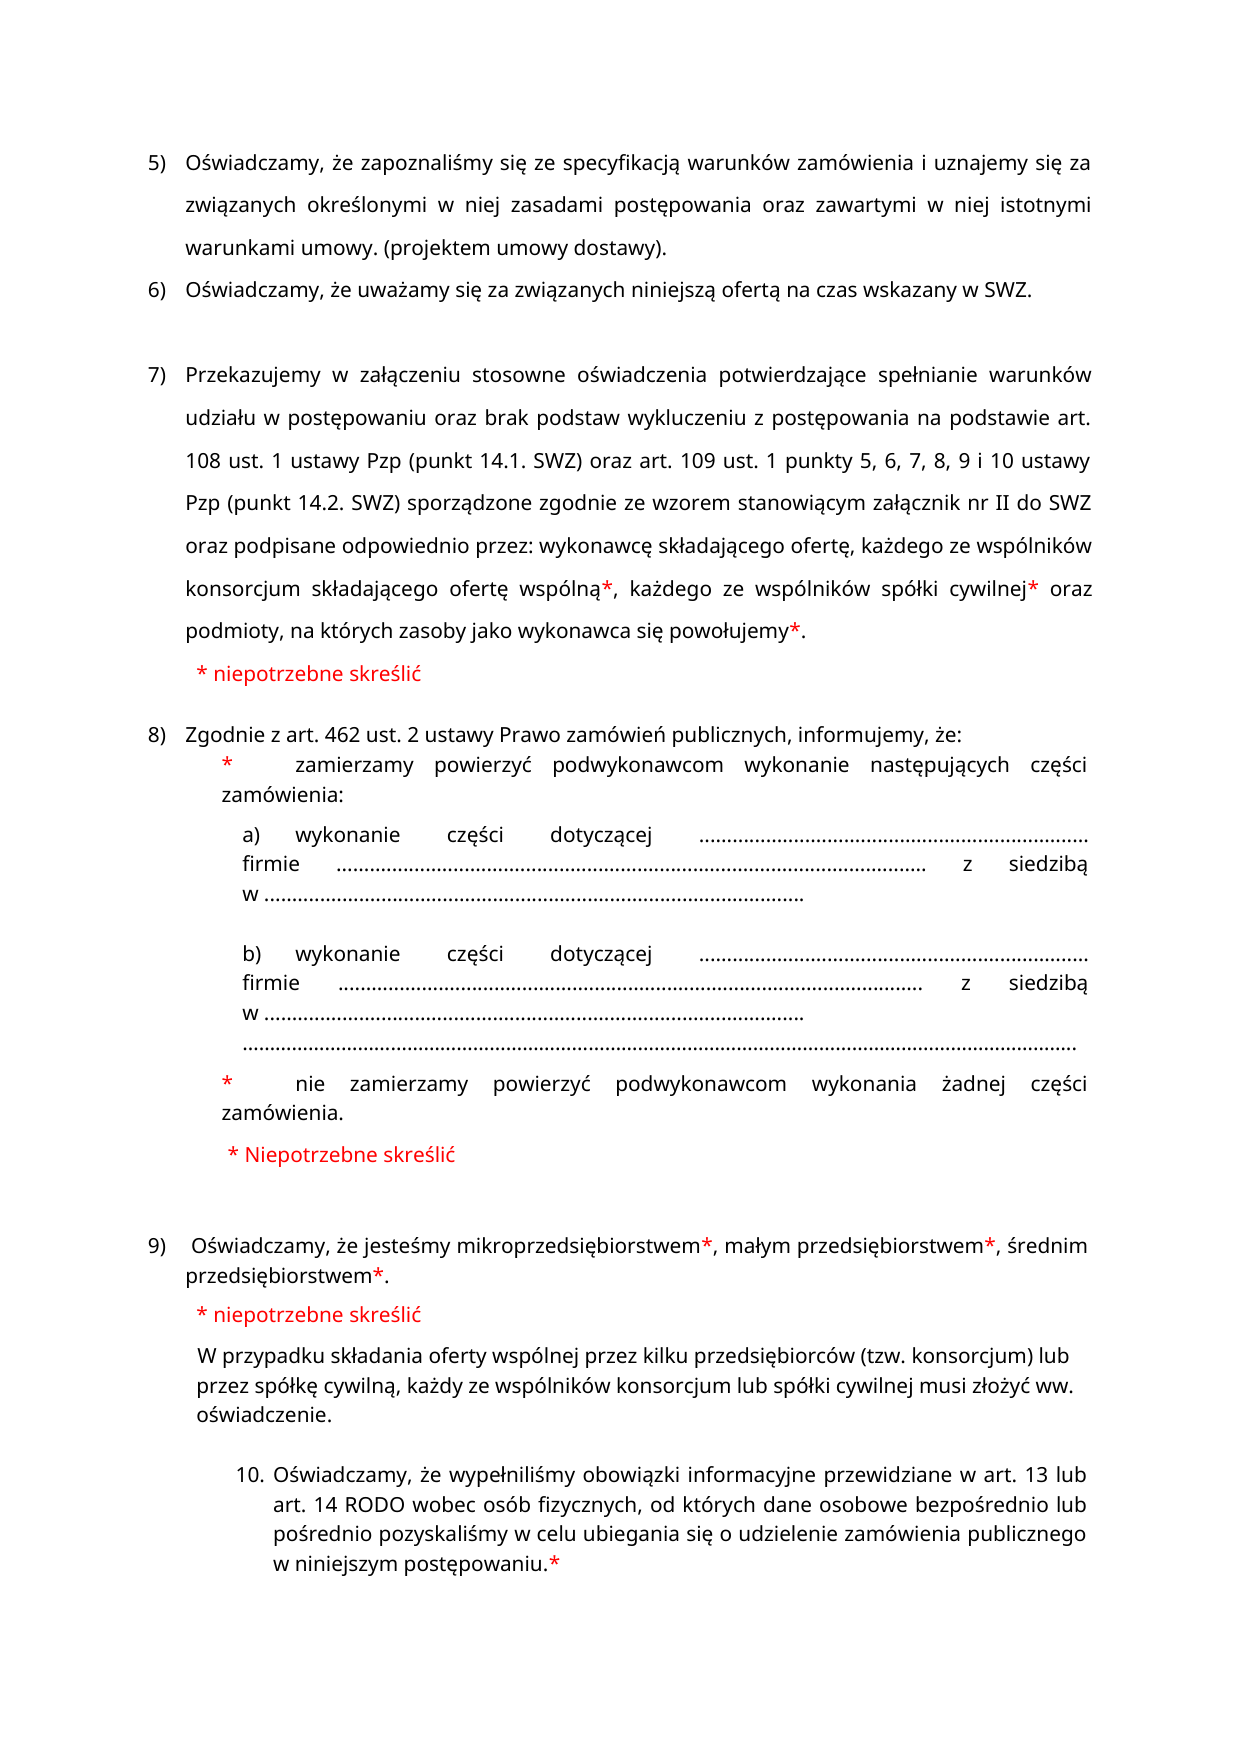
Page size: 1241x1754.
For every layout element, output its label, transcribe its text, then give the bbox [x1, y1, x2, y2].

list Oświadczamy, że jesteśmy mikroprzedsiębiorstwem*, małym przedsiębiorstwem*, średnim przedsiębiorstwem*. [148, 1232, 1088, 1289]
text * Niepotrzebne skreślić [227, 1140, 1093, 1169]
text * niepotrzebne skreślić [196, 659, 1093, 687]
list wykonanie części dotyczącej ...................................................................... firmie .......................................................................................................... z siedzibą w ................................................................................................. [242, 820, 1090, 907]
list Oświadczamy, że wypełniliśmy obowiązki informacyjne przewidziane w art. 13 lub art. 14 RODO wobec osób fizycznych, od których dane osobowe bezpośrednio lub pośrednio pozyskaliśmy w celu ubiegania się o udzielenie zamówienia publicznego w niniejszym postępowaniu.* [235, 1460, 1088, 1577]
list zamierzamy powierzyć podwykonawcom wykonanie następujących części zamówienia: [221, 750, 1088, 808]
text W przypadku składania oferty wspólnej przez kilku przedsiębiorców (tzw. konsorcjum) lub przez spółkę cywilną, każdy ze wspólników konsorcjum lub spółki cywilnej musi złożyć ww. oświadczenie. [196, 1341, 1093, 1429]
list nie zamierzamy powierzyć podwykonawcom wykonania żadnej części zamówienia. [221, 1069, 1088, 1127]
list Oświadczamy, że uważamy się za związanych niniejszą ofertą na czas wskazany w SWZ. [148, 275, 1093, 304]
text * niepotrzebne skreślić [196, 1300, 1093, 1328]
list wykonanie części dotyczącej ...................................................................... firmie ......................................................................................................... z siedzibą w ................................................................................................. [242, 939, 1090, 1026]
list Przekazujemy w załączeniu stosowne oświadczenia potwierdzające spełnianie warunków udziału w postępowaniu oraz brak podstaw wykluczeniu z postępowania na podstawie art. 108 ust. 1 ustawy Pzp (punkt 14.1. SWZ) oraz art. 109 ust. 1 punkty 5, 6, 7, 8, 9 i 10 ustawy Pzp (punkt 14.2. SWZ) sporządzone zgodnie ze wzorem stanowiącym załącznik nr II do SWZ oraz podpisane odpowiednio przez: wykonawcę składającego ofertę, każdego ze wspólników konsorcjum składającego ofertę wspólną*, każdego ze wspólników spółki cywilnej* oraz podmioty, na których zasoby jako wykonawca się powołujemy*. [148, 361, 1093, 645]
list Zgodnie z art. 462 ust. 2 ustawy Prawo zamówień publicznych, informujemy, że: [148, 720, 1093, 748]
list Oświadczamy, że zapoznaliśmy się ze specyfikacją warunków zamówienia i uznajemy się za związanych określonymi w niej zasadami postępowania oraz zawartymi w niej istotnymi warunkami umowy. (projektem umowy dostawy). [148, 148, 1093, 261]
text …………………………………………………………………………………………………………………………………….. [242, 1028, 1088, 1056]
